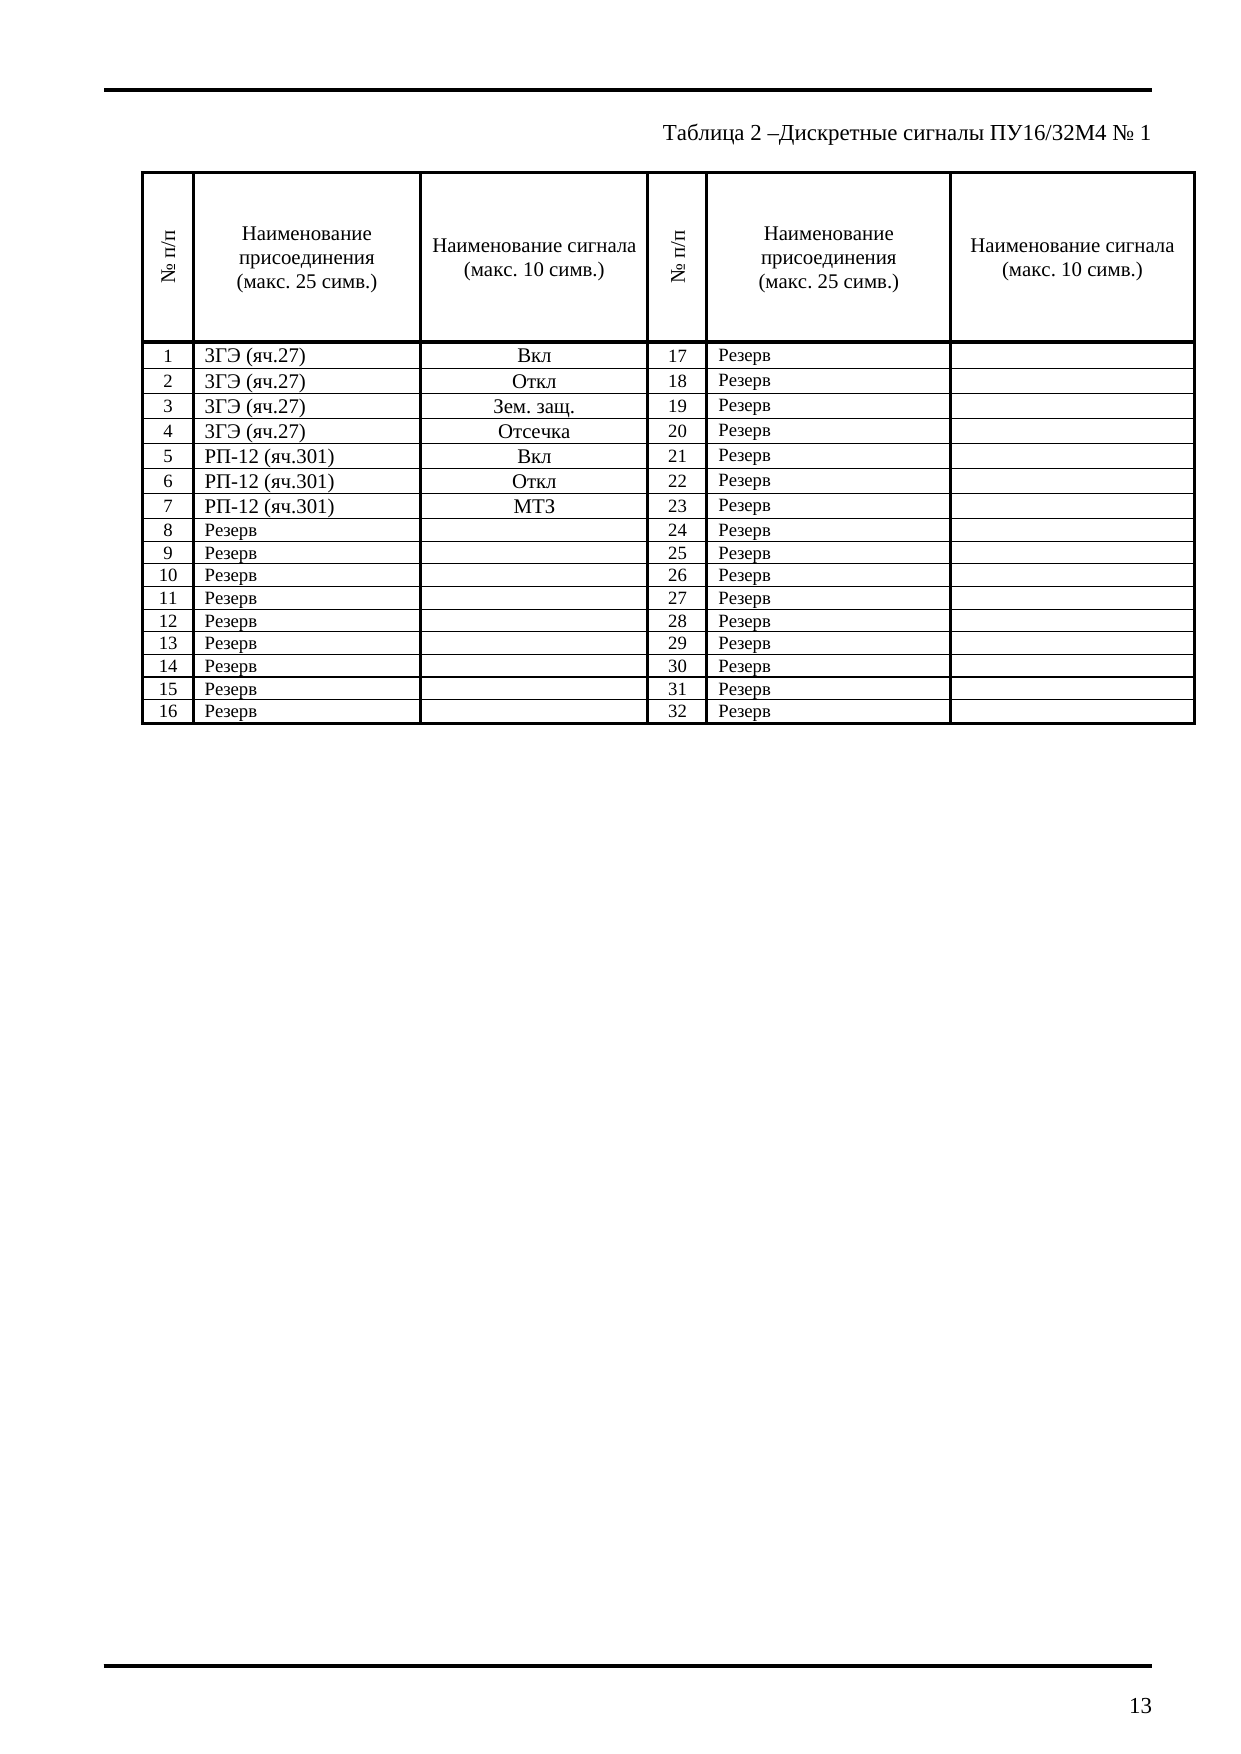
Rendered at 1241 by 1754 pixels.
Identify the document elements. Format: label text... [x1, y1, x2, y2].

table_cell 31 [649, 678, 705, 699]
table_cell 21 [649, 444, 705, 468]
table_cell Резерв [708, 469, 949, 493]
table_cell Резерв [708, 564, 949, 586]
table_cell 3ГЭ (яч.27) [195, 419, 419, 443]
table_cell 15 [144, 678, 192, 699]
table_cell 6 [144, 469, 192, 493]
table_cell Резерв [708, 444, 949, 468]
table_cell Резерв [195, 542, 419, 563]
table_cell 5 [144, 444, 192, 468]
table_header № п/п [144, 174, 192, 340]
table_cell [422, 655, 646, 676]
table_cell Резерв [708, 655, 949, 676]
table_cell Резерв [708, 344, 949, 367]
table_header Наименование сигнала (макс. 10 симв.) [422, 174, 646, 340]
table_cell Резерв [708, 394, 949, 418]
table_cell РП-12 (яч.301) [195, 494, 419, 518]
table_cell 2 [144, 369, 192, 393]
table_cell Резерв [708, 419, 949, 443]
table_cell 30 [649, 655, 705, 676]
table_cell 3 [144, 394, 192, 418]
table_cell 7 [144, 494, 192, 518]
table_cell 26 [649, 564, 705, 586]
table_cell [422, 610, 646, 631]
table_cell 25 [649, 542, 705, 563]
table_cell [952, 419, 1193, 443]
table_cell 12 [144, 610, 192, 631]
table_cell [422, 519, 646, 541]
table_cell [952, 444, 1193, 468]
text Таблица 2 –Дискретные сигналы ПУ16/32М4 № 1 [141, 118, 1152, 145]
table_cell 3ГЭ (яч.27) [195, 344, 419, 367]
table_cell [422, 678, 646, 699]
table_cell Резерв [708, 494, 949, 518]
table_cell 28 [649, 610, 705, 631]
table_cell 3ГЭ (яч.27) [195, 369, 419, 393]
table_cell Вкл [422, 444, 646, 468]
table_cell 4 [144, 419, 192, 443]
table_cell РП-12 (яч.301) [195, 469, 419, 493]
table_cell Резерв [195, 655, 419, 676]
table_cell Резерв [708, 610, 949, 631]
table_cell Откл [422, 369, 646, 393]
table_cell 27 [649, 587, 705, 608]
table_cell 3ГЭ (яч.27) [195, 394, 419, 418]
table_cell [422, 542, 646, 563]
table_cell [952, 369, 1193, 393]
table_cell Отсечка [422, 419, 646, 443]
table_cell Откл [422, 469, 646, 493]
table_cell 8 [144, 519, 192, 541]
table_cell Резерв [195, 564, 419, 586]
table_cell [952, 344, 1193, 367]
table_cell [422, 587, 646, 608]
table_cell Резерв [708, 678, 949, 699]
table_cell [952, 655, 1193, 676]
table_header Наименование присоединения (макс. 25 симв.) [195, 174, 419, 340]
table_cell Зем. защ. [422, 394, 646, 418]
table_cell [422, 632, 646, 654]
table_cell [422, 564, 646, 586]
table_cell 14 [144, 655, 192, 676]
table_cell 10 [144, 564, 192, 586]
table_cell Резерв [195, 519, 419, 541]
table_cell Резерв [708, 700, 949, 722]
table_cell 32 [649, 700, 705, 722]
table_cell [422, 700, 646, 722]
table_cell [952, 678, 1193, 699]
table_cell Резерв [195, 610, 419, 631]
table_cell Резерв [708, 632, 949, 654]
table_cell [952, 519, 1193, 541]
table_cell 17 [649, 344, 705, 367]
table_cell Резерв [708, 542, 949, 563]
table_cell 9 [144, 542, 192, 563]
table_cell 22 [649, 469, 705, 493]
table_cell 13 [144, 632, 192, 654]
table_header Наименование присоединения (макс. 25 симв.) [708, 174, 949, 340]
table_cell Резерв [195, 678, 419, 699]
table_cell РП-12 (яч.301) [195, 444, 419, 468]
table_cell 16 [144, 700, 192, 722]
table_cell Резерв [195, 587, 419, 608]
table_cell [952, 494, 1193, 518]
table_header № п/п [649, 174, 705, 340]
table_cell [952, 587, 1193, 608]
table_cell 1 [144, 344, 192, 367]
table_cell 24 [649, 519, 705, 541]
table_cell 19 [649, 394, 705, 418]
table_cell Резерв [195, 632, 419, 654]
table_cell [952, 394, 1193, 418]
table_cell 29 [649, 632, 705, 654]
table_cell [952, 632, 1193, 654]
table_cell Резерв [708, 519, 949, 541]
table_cell [952, 610, 1193, 631]
table_cell Резерв [195, 700, 419, 722]
table_cell Резерв [708, 369, 949, 393]
table_cell [952, 700, 1193, 722]
table_cell МТЗ [422, 494, 646, 518]
table_cell 11 [144, 587, 192, 608]
table_cell 18 [649, 369, 705, 393]
table_cell Резерв [708, 587, 949, 608]
table_header Наименование сигнала (макс. 10 симв.) [952, 174, 1193, 340]
table_cell 23 [649, 494, 705, 518]
table_cell Вкл [422, 344, 646, 367]
table_cell [952, 564, 1193, 586]
table_cell [952, 469, 1193, 493]
table_cell [952, 542, 1193, 563]
table_cell 20 [649, 419, 705, 443]
